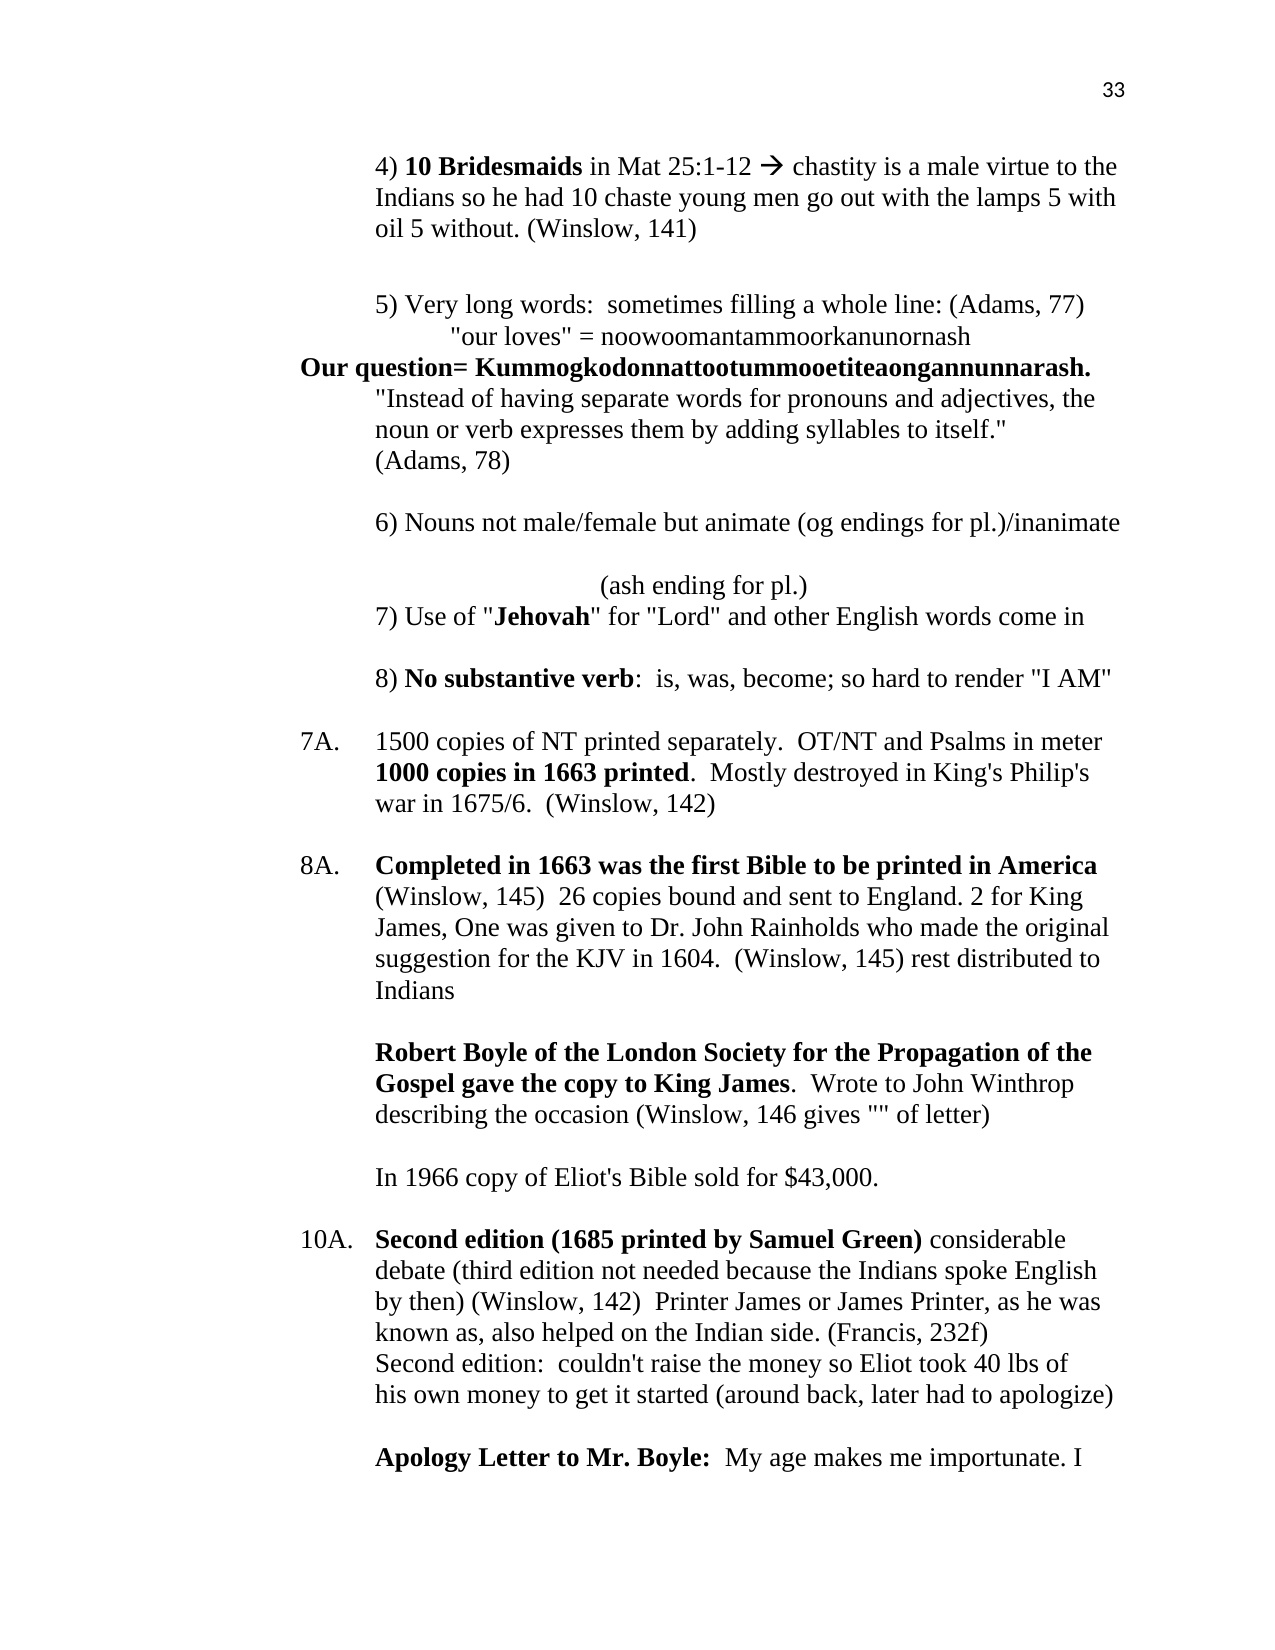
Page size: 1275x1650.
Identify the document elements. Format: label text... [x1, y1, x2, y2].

text 4) 10 Bridesmaids in Mat 25:1-12 chastity is a male virtue to the Indians so he had 10 chaste young men go out with the lamps 5 with oil 5 without. (Winslow, 141) [225, 150, 1125, 243]
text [225, 288, 1125, 1472]
